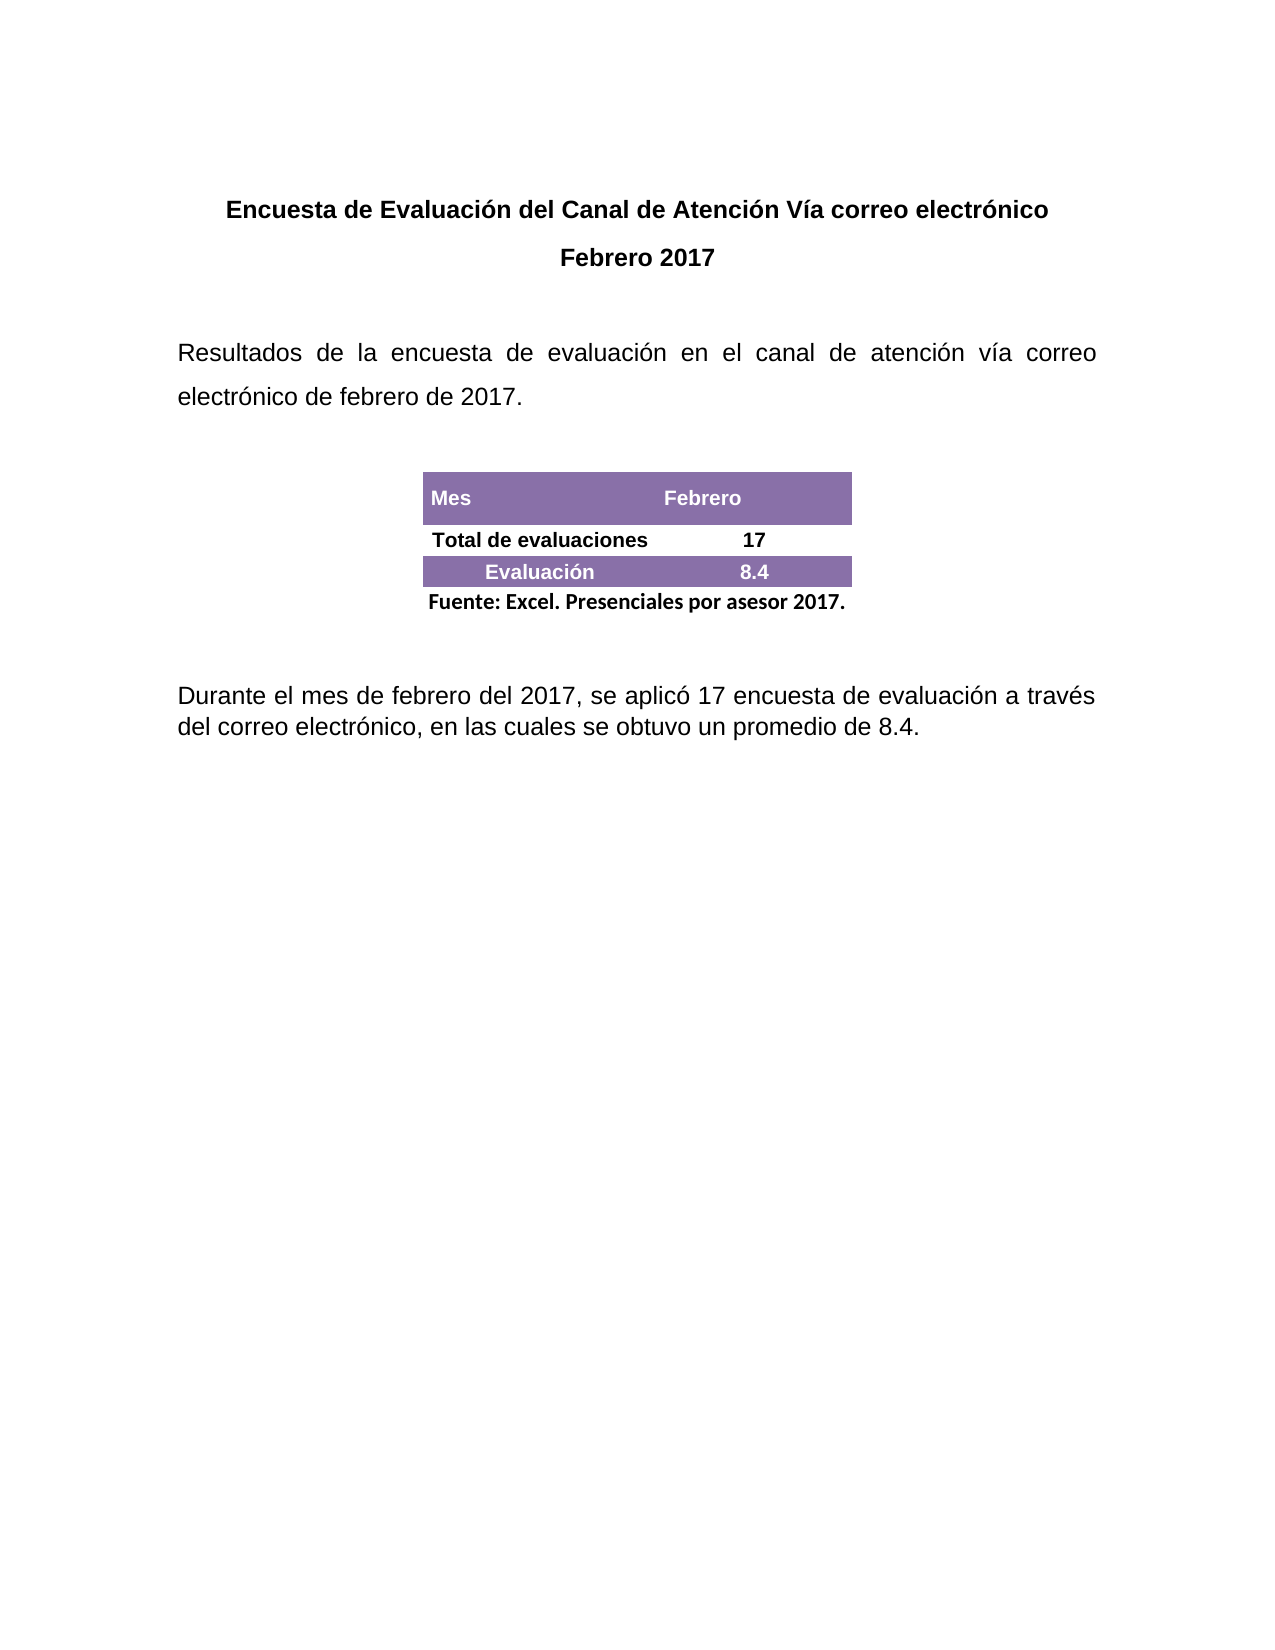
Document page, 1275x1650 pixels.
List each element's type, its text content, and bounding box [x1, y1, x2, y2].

table_header Mes [423, 472, 657, 525]
text Encuesta de Evaluación del Canal de Atención Vía correo electrónico [177, 195, 1098, 224]
text Resultados de la encuesta de evaluación en el canal de atención vía correo electrónico de febrero de 2017. [177, 338, 1098, 410]
table_header Febrero [657, 472, 852, 525]
text Durante el mes de febrero del 2017, se aplicó 17 encuesta de evaluación a través del correo electrónico, en las cuales se obtuvo un promedio de 8.4. [177, 681, 1098, 741]
text Febrero 2017 [177, 243, 1098, 272]
text Fuente: Excel. Presenciales por asesor 2017. [428, 587, 1098, 615]
table_cell Total de evaluaciones [423, 525, 657, 556]
table_cell Evaluación [423, 556, 657, 587]
table_cell 8.4 [657, 556, 852, 587]
table_cell 17 [657, 525, 852, 556]
